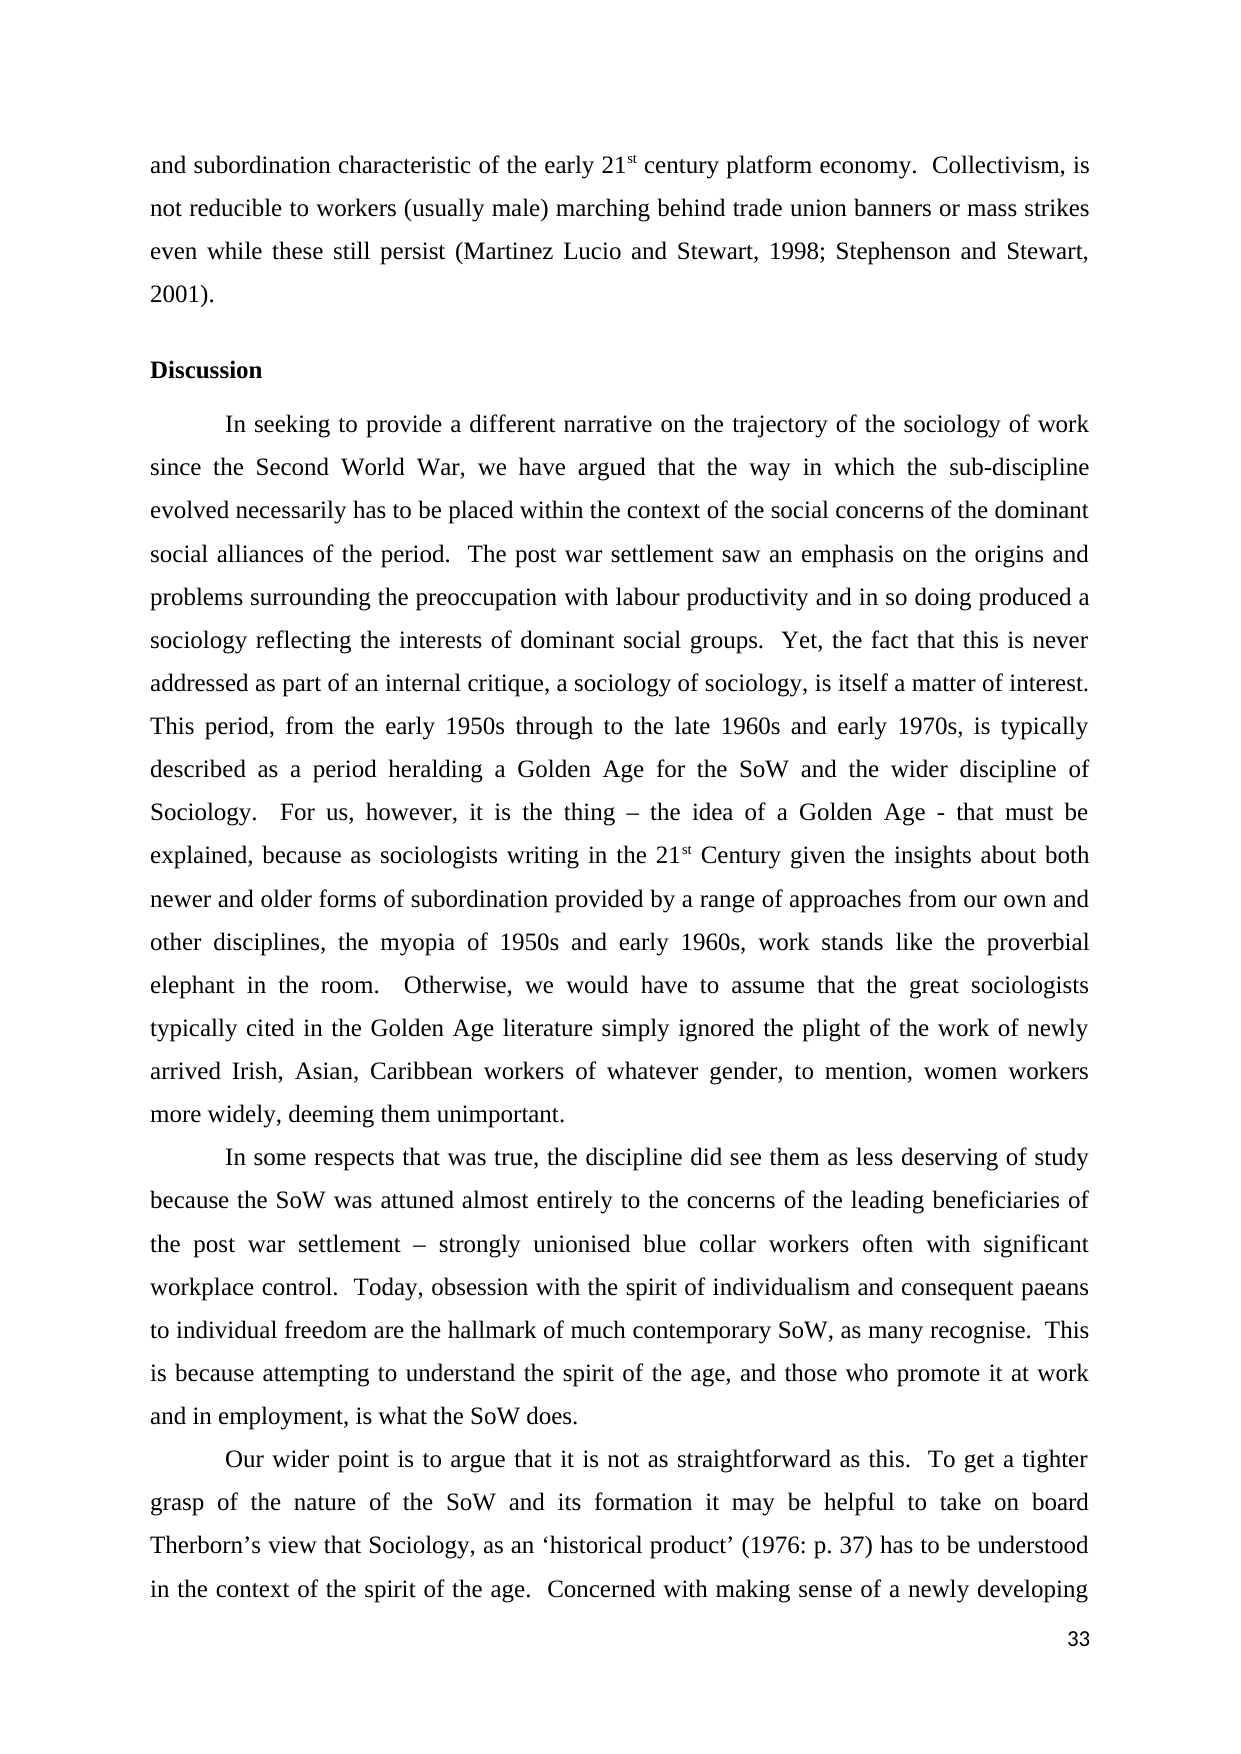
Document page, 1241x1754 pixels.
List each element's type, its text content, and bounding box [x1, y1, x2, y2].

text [150, 150, 1090, 308]
text Discussion [150, 356, 1090, 384]
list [150, 1444, 1090, 1602]
list In seeking to provide a different narrative on the trajectory of the sociology of work since the Second World War, we have argued that the way in which the sub-discipline evolved necessarily has to be placed within the context of the social concerns of the dominant social alliances of the period. The post war settlement saw an emphasis on the origins and problems surrounding the preoccupation with labour productivity and in so doing produced a sociology reflecting the interests of dominant social groups. Yet, the fact that this is never addressed as part of an internal critique, a sociology of sociology, is itself a matter of interest. This period, from the early 1950s through to the late 1960s and early 1970s, is typically described as a period heralding a Golden Age for the SoW and the wider discipline of Sociology. For us, however, it is the thing – the idea of a Golden Age - that must be explained, because as sociologists writing in the 21st Century given the insights about both newer and older forms of subordination provided by a range of approaches from our own and other disciplines, the myopia of 1950s and early 1960s, work stands like the proverbial elephant in the room. Otherwise, we would have to assume that the great sociologists typically cited in the Golden Age literature simply ignored the plight of the work of newly arrived Irish, Asian, Caribbean workers of whatever gender, to mention, women workers more widely, deeming them unimportant. [150, 409, 1090, 1128]
list In some respects that was true, the discipline did see them as less deserving of study because the SoW was attuned almost entirely to the concerns of the leading beneficiaries of the post war settlement – strongly unionised blue collar workers often with significant workplace control. Today, obsession with the spirit of individualism and consequent paeans to individual freedom are the hallmark of much contemporary SoW, as many recognise. This is because attempting to understand the spirit of the age, and those who promote it at work and in employment, is what the SoW does. [150, 1142, 1090, 1430]
